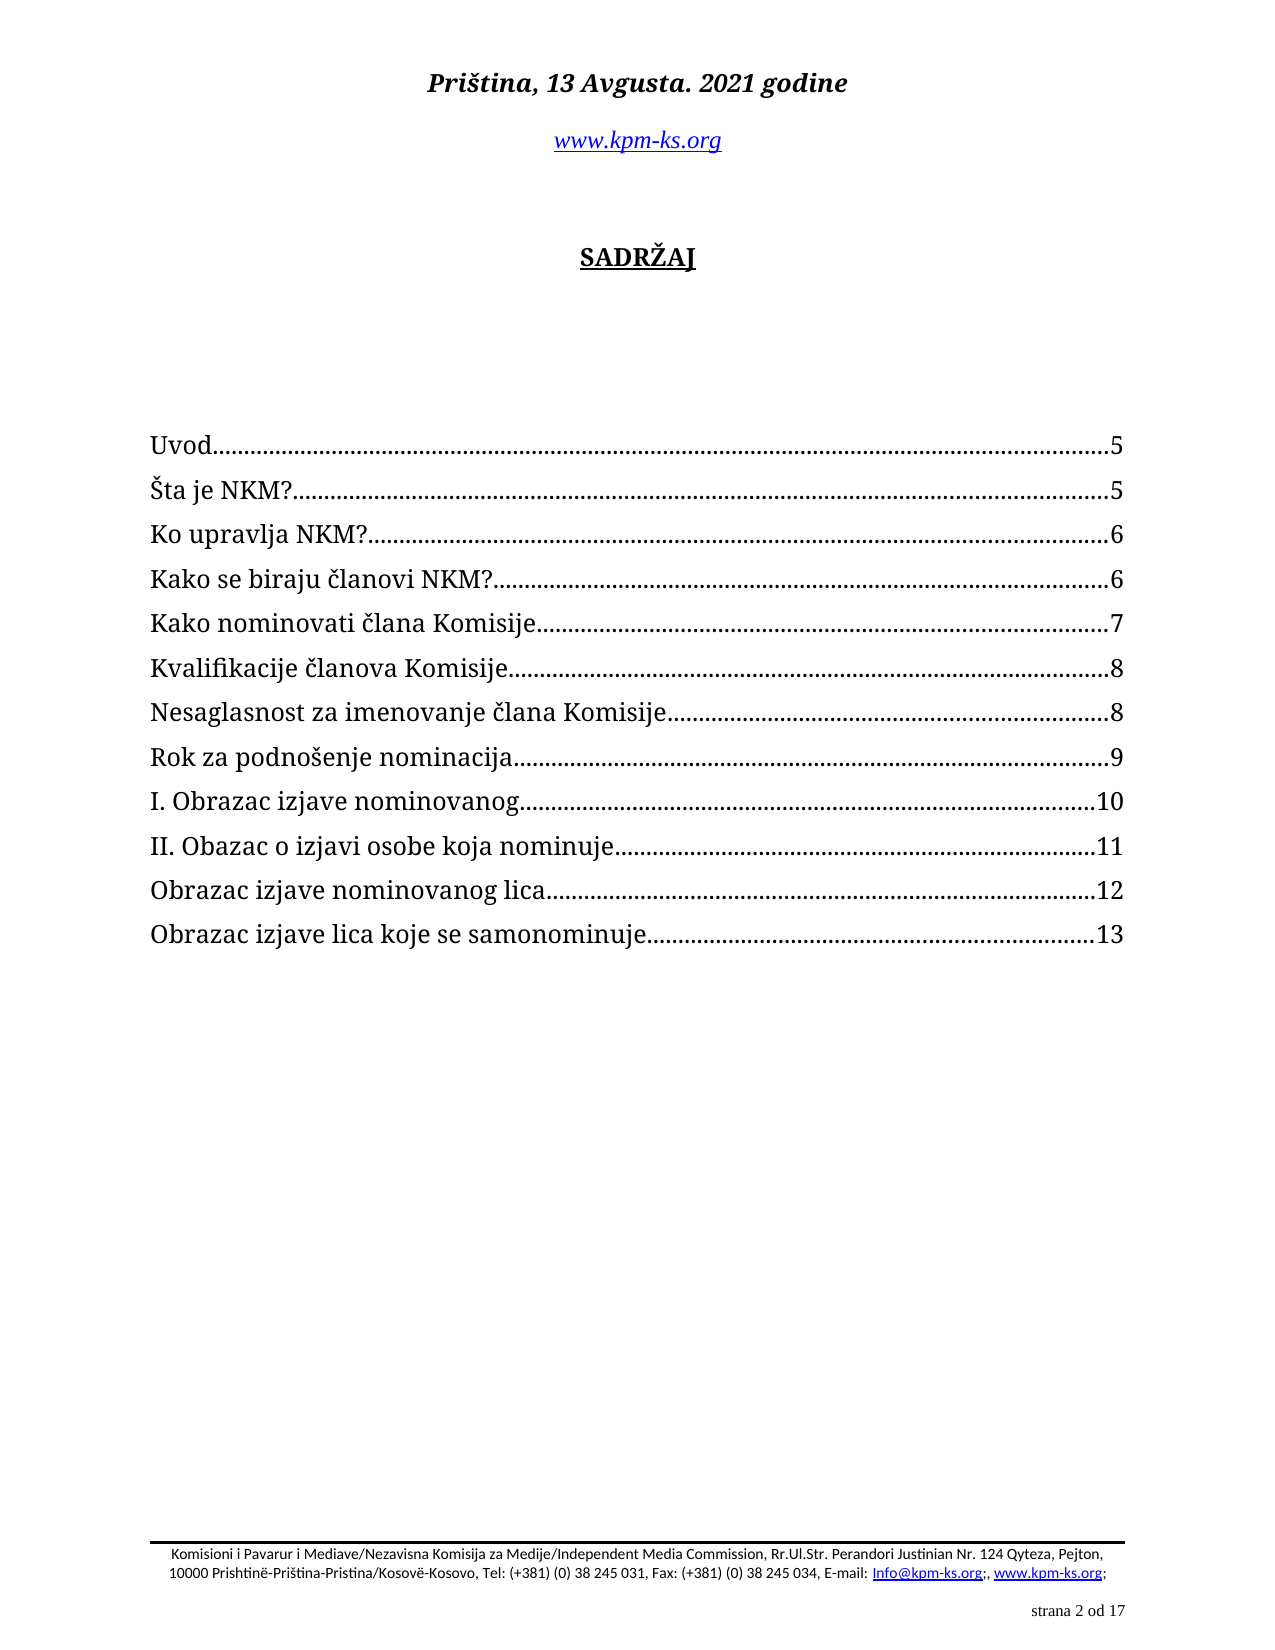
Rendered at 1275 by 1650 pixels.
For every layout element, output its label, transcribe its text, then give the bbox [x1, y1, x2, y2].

text Uvod 5 [150, 428, 1125, 462]
text Kako nominovati člana Komisije 7 [150, 606, 1125, 640]
text Kvalifikacije članova Komisije 8 [150, 650, 1125, 684]
text www.kpm-ks.org [150, 126, 1125, 154]
text SADRŽAJ [150, 239, 1125, 273]
text I. Obrazac izjave nominovanog 10 [150, 784, 1125, 818]
text Kako se biraju članovi NKM? 6 [150, 561, 1125, 595]
text Obrazac izjave lica koje se samonominuje 13 [150, 917, 1125, 951]
text Ko upravlja NKM? 6 [150, 517, 1125, 551]
text Priština, 13 Avgusta. 2021 godine [150, 66, 1125, 100]
text Nesaglasnost za imenovanje člana Komisije 8 [150, 695, 1125, 729]
text Rok za podnošenje nominacija 9 [150, 739, 1125, 773]
text Šta je NKM? 5 [150, 472, 1125, 506]
text II. Obazac o izjavi osobe koja nominuje 11 [150, 828, 1125, 862]
text Obrazac izjave nominovanog lica 12 [150, 873, 1125, 907]
